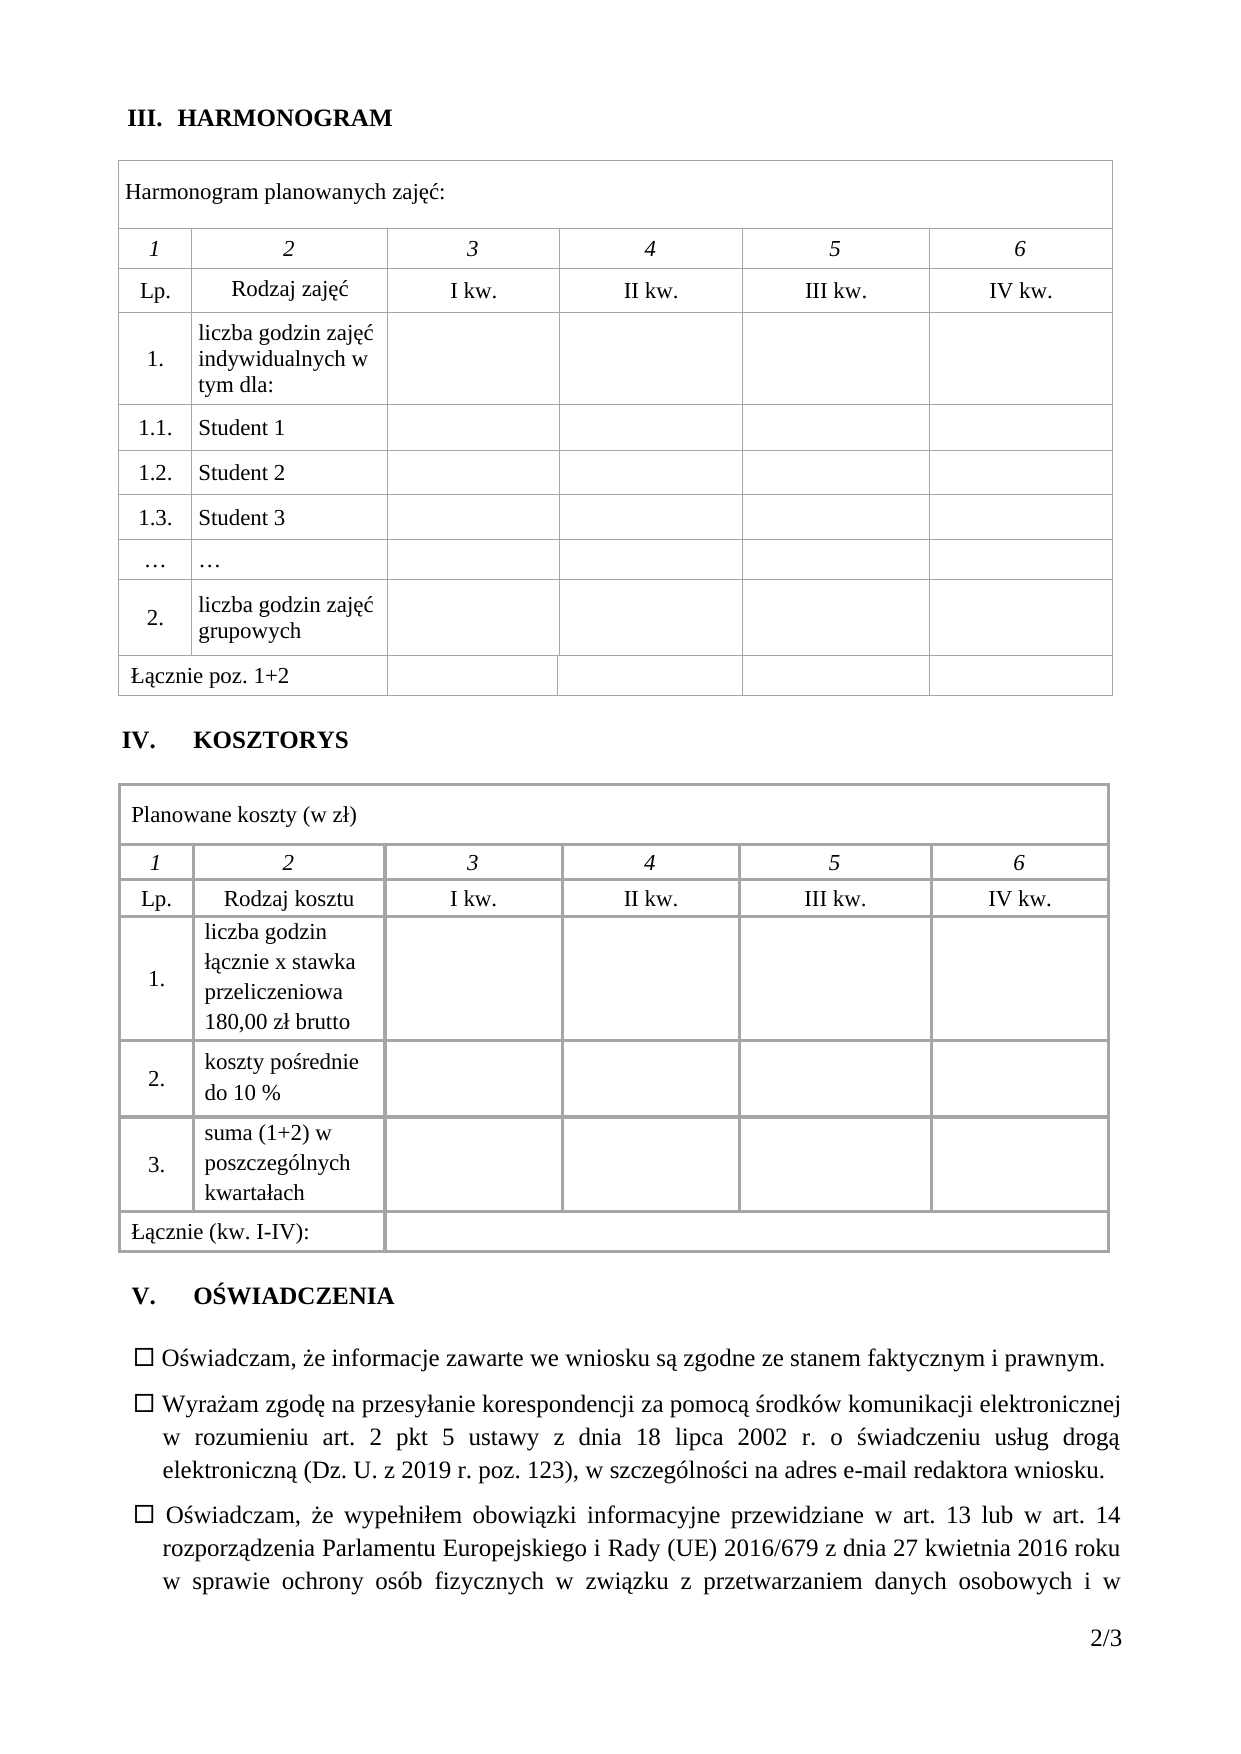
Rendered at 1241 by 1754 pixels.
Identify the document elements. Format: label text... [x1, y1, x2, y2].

table_cell [388, 656, 557, 695]
table_cell 3 [387, 846, 561, 878]
table_cell Lp. [119, 269, 191, 312]
table_cell Lp. [121, 881, 192, 914]
table_cell 1 [119, 229, 191, 267]
table_cell [741, 1119, 930, 1209]
table_cell 2 [192, 229, 387, 267]
table_cell [560, 495, 742, 538]
table_cell koszty pośrednie do 10 % [195, 1042, 383, 1115]
table_cell [564, 1042, 738, 1115]
table_cell … [119, 540, 191, 578]
table_cell 6 [933, 846, 1107, 878]
table_cell [388, 540, 559, 578]
table_cell [930, 313, 1112, 404]
table_cell Student 1 [192, 405, 387, 449]
table_header Harmonogram planowanych zajęć: [119, 161, 1112, 227]
table_cell Łącznie (kw. I-IV): [121, 1213, 383, 1249]
table_cell Łącznie poz. 1+2 [119, 656, 387, 695]
table_cell [560, 405, 742, 449]
table_cell 1. [121, 918, 192, 1039]
table_cell 1. [119, 313, 191, 404]
table_cell 2 [195, 846, 383, 878]
table_cell [388, 313, 559, 404]
table_cell 3 [388, 229, 559, 267]
table_cell II kw. [564, 881, 738, 914]
table_cell 4 [564, 846, 738, 878]
table_cell [387, 1213, 1107, 1249]
list OŚWIADCZENIA [156, 1281, 1122, 1310]
table_cell liczba godzin zajęć indywidualnych w tym dla: [192, 313, 387, 404]
table_cell [558, 656, 742, 695]
table_cell … [192, 540, 387, 578]
table_cell III kw. [743, 269, 929, 312]
table_cell [741, 1042, 930, 1115]
table_cell [930, 451, 1112, 494]
table_cell 4 [560, 229, 742, 267]
table_cell [743, 656, 929, 695]
table_cell [387, 918, 561, 1039]
table_cell [930, 656, 1112, 695]
table_cell [743, 580, 929, 654]
list Wyrażam zgodę na przesyłanie korespondencji za pomocą środków komunikacji elektronicznej w rozumieniu art. 2 pkt 5 ustawy z dnia 18 lipca 2002 r. o świadczeniu usług drogą elektroniczną (Dz. U. z 2019 r. poz. 123), w szczególności na adres e-mail redaktora wniosku. [133, 1389, 1122, 1483]
table_cell 1.2. [119, 451, 191, 494]
table_cell 1.1. [119, 405, 191, 449]
table_cell 3. [121, 1119, 192, 1209]
list KOSZTORYS [156, 725, 1122, 754]
table_cell [930, 405, 1112, 449]
table_cell liczba godzin łącznie x stawka przeliczeniowa 180,00 zł brutto [195, 918, 383, 1039]
table_cell [743, 451, 929, 494]
table_cell [564, 1119, 738, 1209]
table_cell [564, 918, 738, 1039]
table_cell IV kw. [930, 269, 1112, 312]
table_cell [741, 918, 930, 1039]
table_cell [930, 540, 1112, 578]
table_cell 1 [121, 846, 192, 878]
table_cell Student 2 [192, 451, 387, 494]
table_cell [743, 405, 929, 449]
table_cell 2. [121, 1042, 192, 1115]
table_cell III kw. [741, 881, 930, 914]
table_cell [388, 495, 559, 538]
table_cell [743, 313, 929, 404]
table_cell [933, 1119, 1107, 1209]
table_cell [560, 451, 742, 494]
table_cell 2. [119, 580, 191, 654]
table_cell [933, 918, 1107, 1039]
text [133, 1500, 1122, 1595]
table_cell [560, 540, 742, 578]
table_cell liczba godzin zajęć grupowych [192, 580, 387, 654]
table_cell II kw. [560, 269, 742, 312]
table_cell [933, 1042, 1107, 1115]
table_cell 6 [930, 229, 1112, 267]
table_cell I kw. [387, 881, 561, 914]
table_header Planowane koszty (w zł) [121, 786, 1107, 843]
table_cell suma (1+2) w poszczególnych kwartałach [195, 1119, 383, 1209]
table_cell Student 3 [192, 495, 387, 538]
table_cell Rodzaj zajęć [192, 269, 387, 312]
table_cell [930, 495, 1112, 538]
list Oświadczam, że informacje zawarte we wniosku są zgodne ze stanem faktycznym i prawnym. [133, 1343, 1122, 1372]
table_cell 5 [743, 229, 929, 267]
table_cell [743, 540, 929, 578]
list HARMONOGRAM [162, 103, 1122, 131]
table_cell [930, 580, 1112, 654]
table_cell I kw. [388, 269, 559, 312]
table_cell [388, 580, 559, 654]
table_cell [560, 313, 742, 404]
table_cell [387, 1042, 561, 1115]
table_cell [388, 451, 559, 494]
table_cell 5 [741, 846, 930, 878]
table_cell IV kw. [933, 881, 1107, 914]
table_cell 1.3. [119, 495, 191, 538]
table_cell [560, 580, 742, 654]
table_cell [387, 1119, 561, 1209]
table_cell Rodzaj kosztu [195, 881, 383, 914]
table_cell [388, 405, 559, 449]
table_cell [743, 495, 929, 538]
